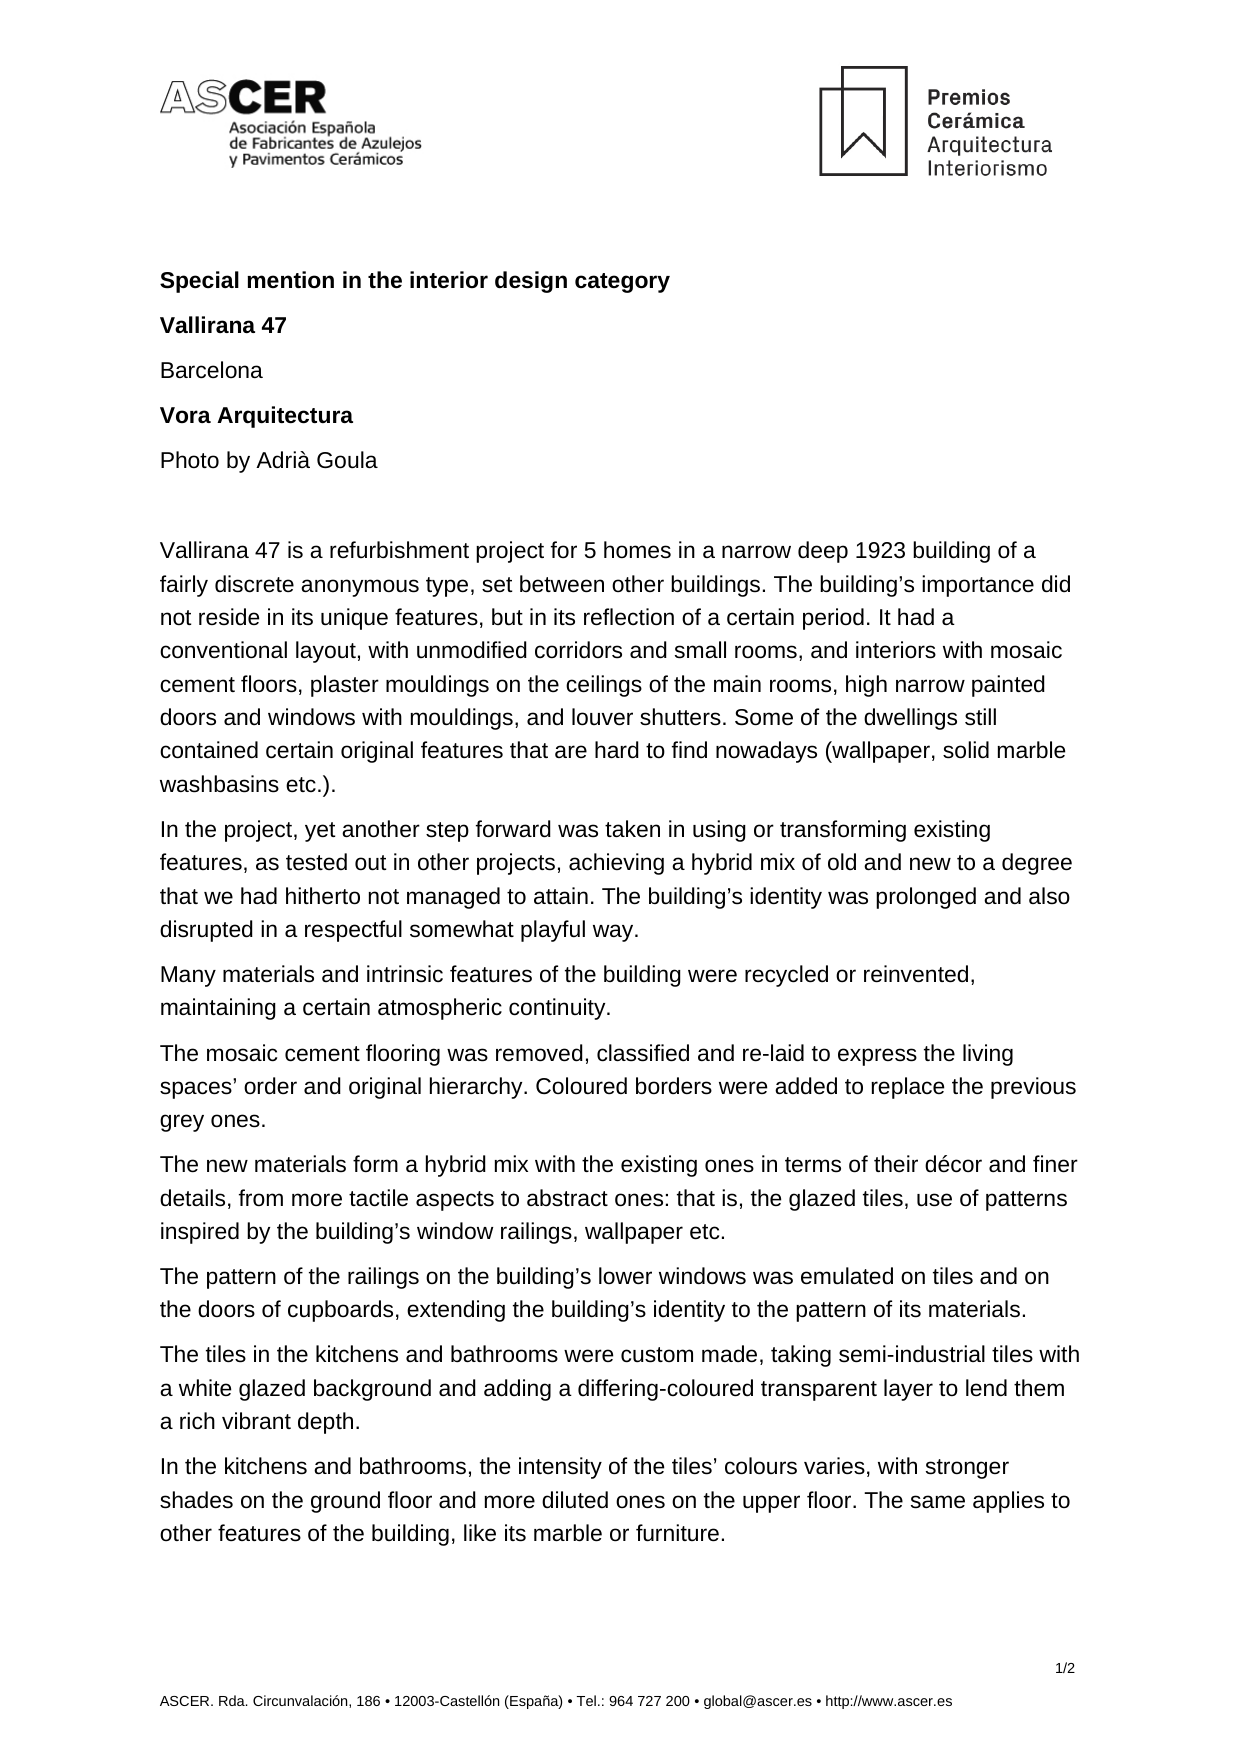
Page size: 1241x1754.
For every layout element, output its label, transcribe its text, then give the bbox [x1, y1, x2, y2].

text Vallirana 47 is a refurbishment project for 5 homes in a narrow deep 1923 building of a fairly discrete anonymous type, set between other buildings. The building’s importance did not reside in its unique features, but in its reflection of a certain period. It had a conventional layout, with unmodified corridors and small rooms, and interiors with mosaic cement floors, plaster mouldings on the ceilings of the main rooms, high narrow painted doors and windows with mouldings, and louver shutters. Some of the dwellings still contained certain original features that are hard to find nowadays (wallpaper, solid marble washbasins etc.). [159, 531, 1081, 797]
picture [144, 65, 445, 184]
text Barcelona [159, 350, 1081, 383]
text Vora Arquitectura [159, 395, 1081, 428]
text Vallirana 47 [159, 305, 1081, 338]
text Special mention in the interior design category [159, 260, 1081, 293]
picture [158, 41, 1081, 190]
text The pattern of the railings on the building’s lower windows was emulated on tiles and on the doors of cupboards, extending the building’s identity to the pattern of its materials. [159, 1256, 1081, 1323]
text The mosaic cement flooring was removed, classified and re-laid to express the living spaces’ order and original hierarchy. Coloured borders were added to replace the previous grey ones. [159, 1032, 1081, 1132]
text Many materials and intrinsic features of the building were recycled or reinvented, maintaining a certain atmospheric continuity. [159, 954, 1081, 1021]
text In the kitchens and bathrooms, the intensity of the tiles’ colours varies, with stronger shades on the ground floor and more diluted ones on the upper floor. The same applies to other features of the building, like its marble or furniture. [159, 1446, 1081, 1546]
text In the project, yet another step forward was taken in using or transforming existing features, as tested out in other projects, achieving a hybrid mix of old and new to a degree that we had hitherto not managed to attain. The building’s identity was prolonged and also disrupted in a respectful somewhat playful way. [159, 809, 1081, 942]
text Photo by Adrià Goula [159, 440, 1081, 474]
text The tiles in the kitchens and bathrooms were custom made, taking semi-industrial tiles with a white glazed background and adding a differing-coloured transparent layer to lend them a rich vibrant depth. [159, 1334, 1081, 1434]
text The new materials form a hybrid mix with the existing ones in terms of their décor and finer details, from more tactile aspects to abstract ones: that is, the glazed tiles, use of patterns inspired by the building’s window railings, wallpaper etc. [159, 1144, 1081, 1244]
